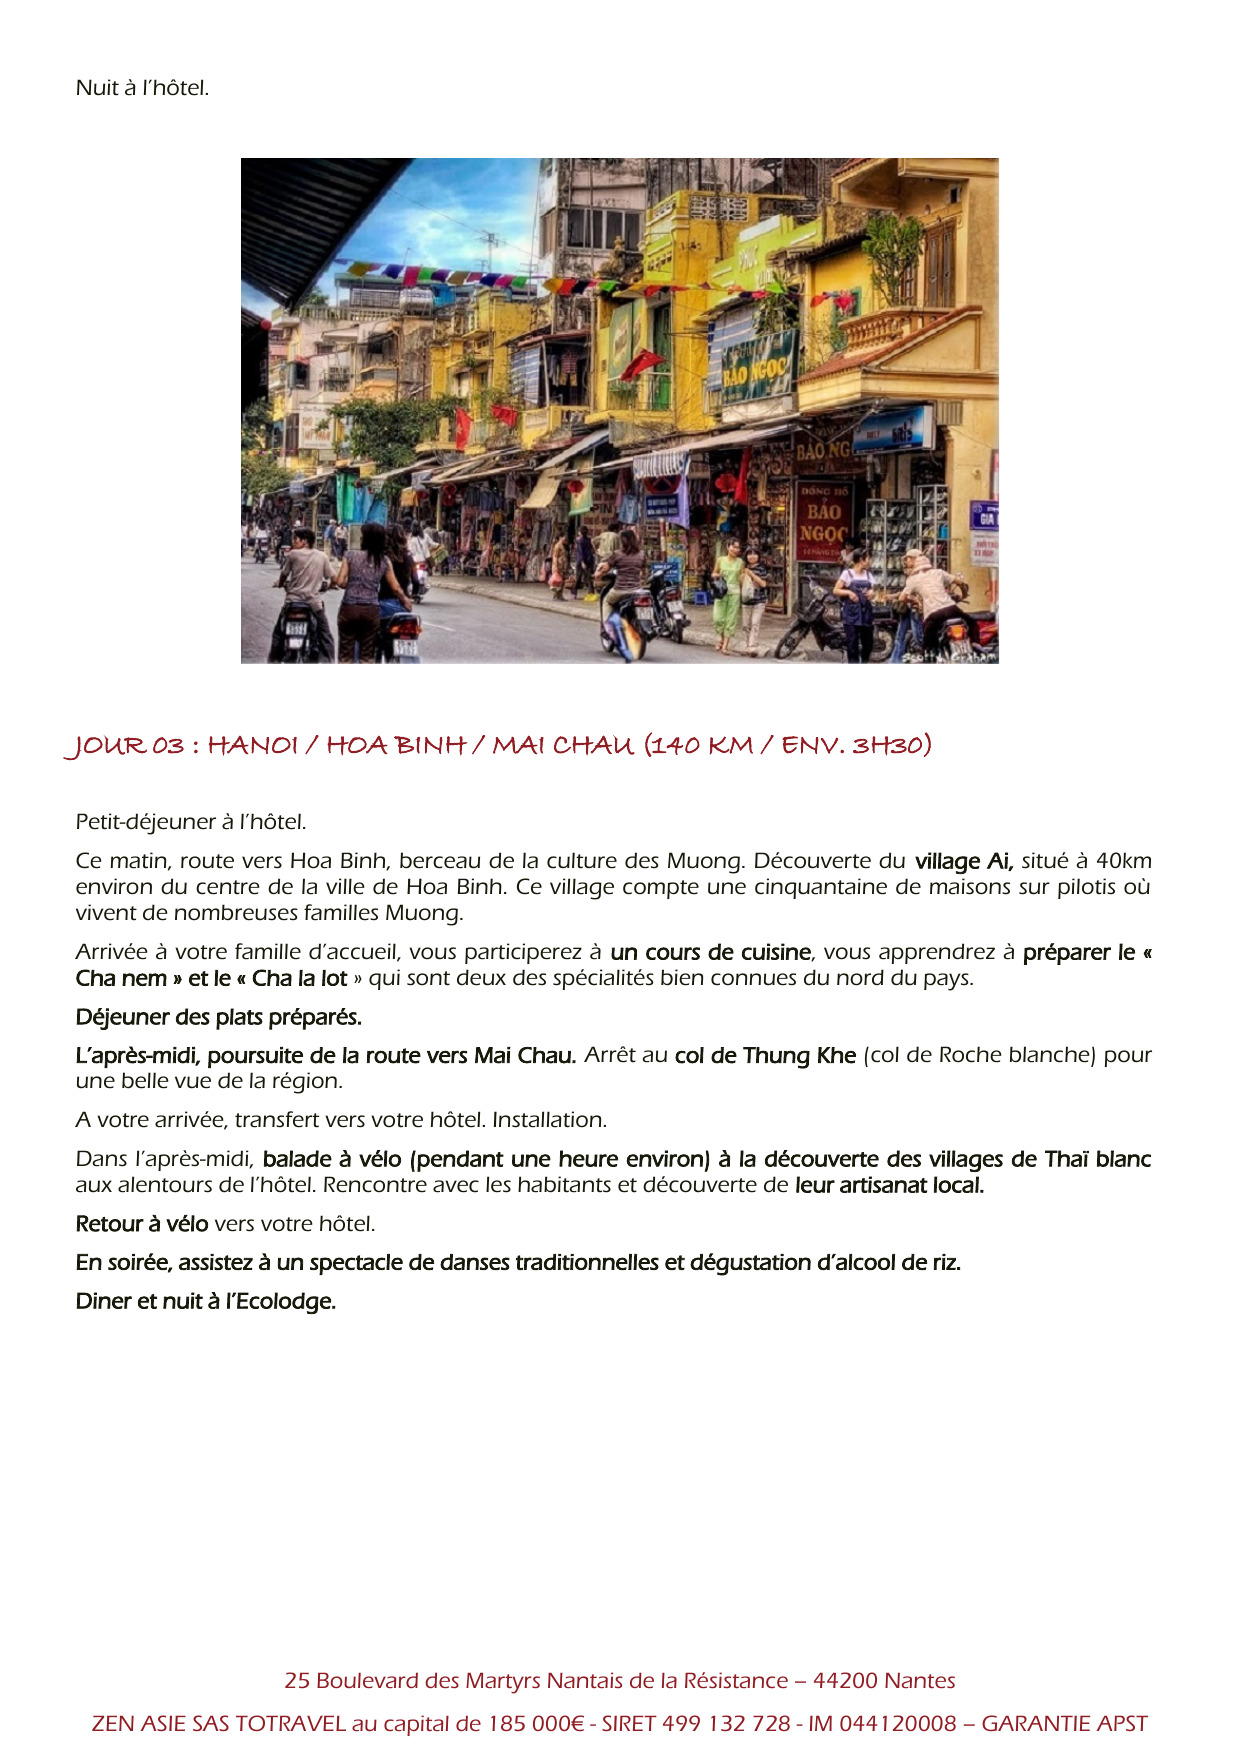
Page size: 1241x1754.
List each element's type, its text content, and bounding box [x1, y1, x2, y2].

table_cell Ce matin, route vers Hoa Binh, berceau de la culture des Muong. Découverte du village Ai, situé à 40km environ du centre de la ville de Hoa Binh. Ce village compte une cinquantaine de maisons sur pilotis où vivent de nombreuses familles Muong. [75, 848, 1164, 939]
table_cell En soirée, assistez à un spectacle de danses traditionnelles et dégustation d’alcool de riz. [75, 1249, 1164, 1288]
table_cell L’après-midi, poursuite de la route vers Mai Chau. Arrêt au col de Thung Khe (col de Roche blanche) pour une belle vue de la région. [75, 1042, 1164, 1107]
table_cell Retour à vélo vers votre hôtel. [75, 1211, 1164, 1249]
table_header Petit-déjeuner à l’hôtel. [75, 809, 1164, 848]
table_cell Nuit à l’hôtel. [75, 75, 1164, 114]
table_cell A votre arrivée, transfert vers votre hôtel. Installation. [75, 1107, 1164, 1146]
table_cell Diner et nuit à l’Ecolodge. [75, 1288, 1164, 1326]
table_cell Dans l’après-midi, balade à vélo (pendant une heure environ) à la découverte des villages de Thaï blanc aux alentours de l’hôtel. Rencontre avec les habitants et découverte de leur artisanat local. [75, 1146, 1164, 1211]
text Jour 03 : HANOI / HOA BINH / MAI CHAU (140 km / env. 3h30) [75, 728, 1165, 764]
table_cell Déjeuner des plats préparés. [75, 1004, 1164, 1042]
picture [241, 158, 1000, 664]
table_cell Arrivée à votre famille d’accueil, vous participerez à un cours de cuisine, vous apprendrez à préparer le « Cha nem » et le « Cha la lot » qui sont deux des spécialités bien connues du nord du pays. [75, 939, 1164, 1004]
